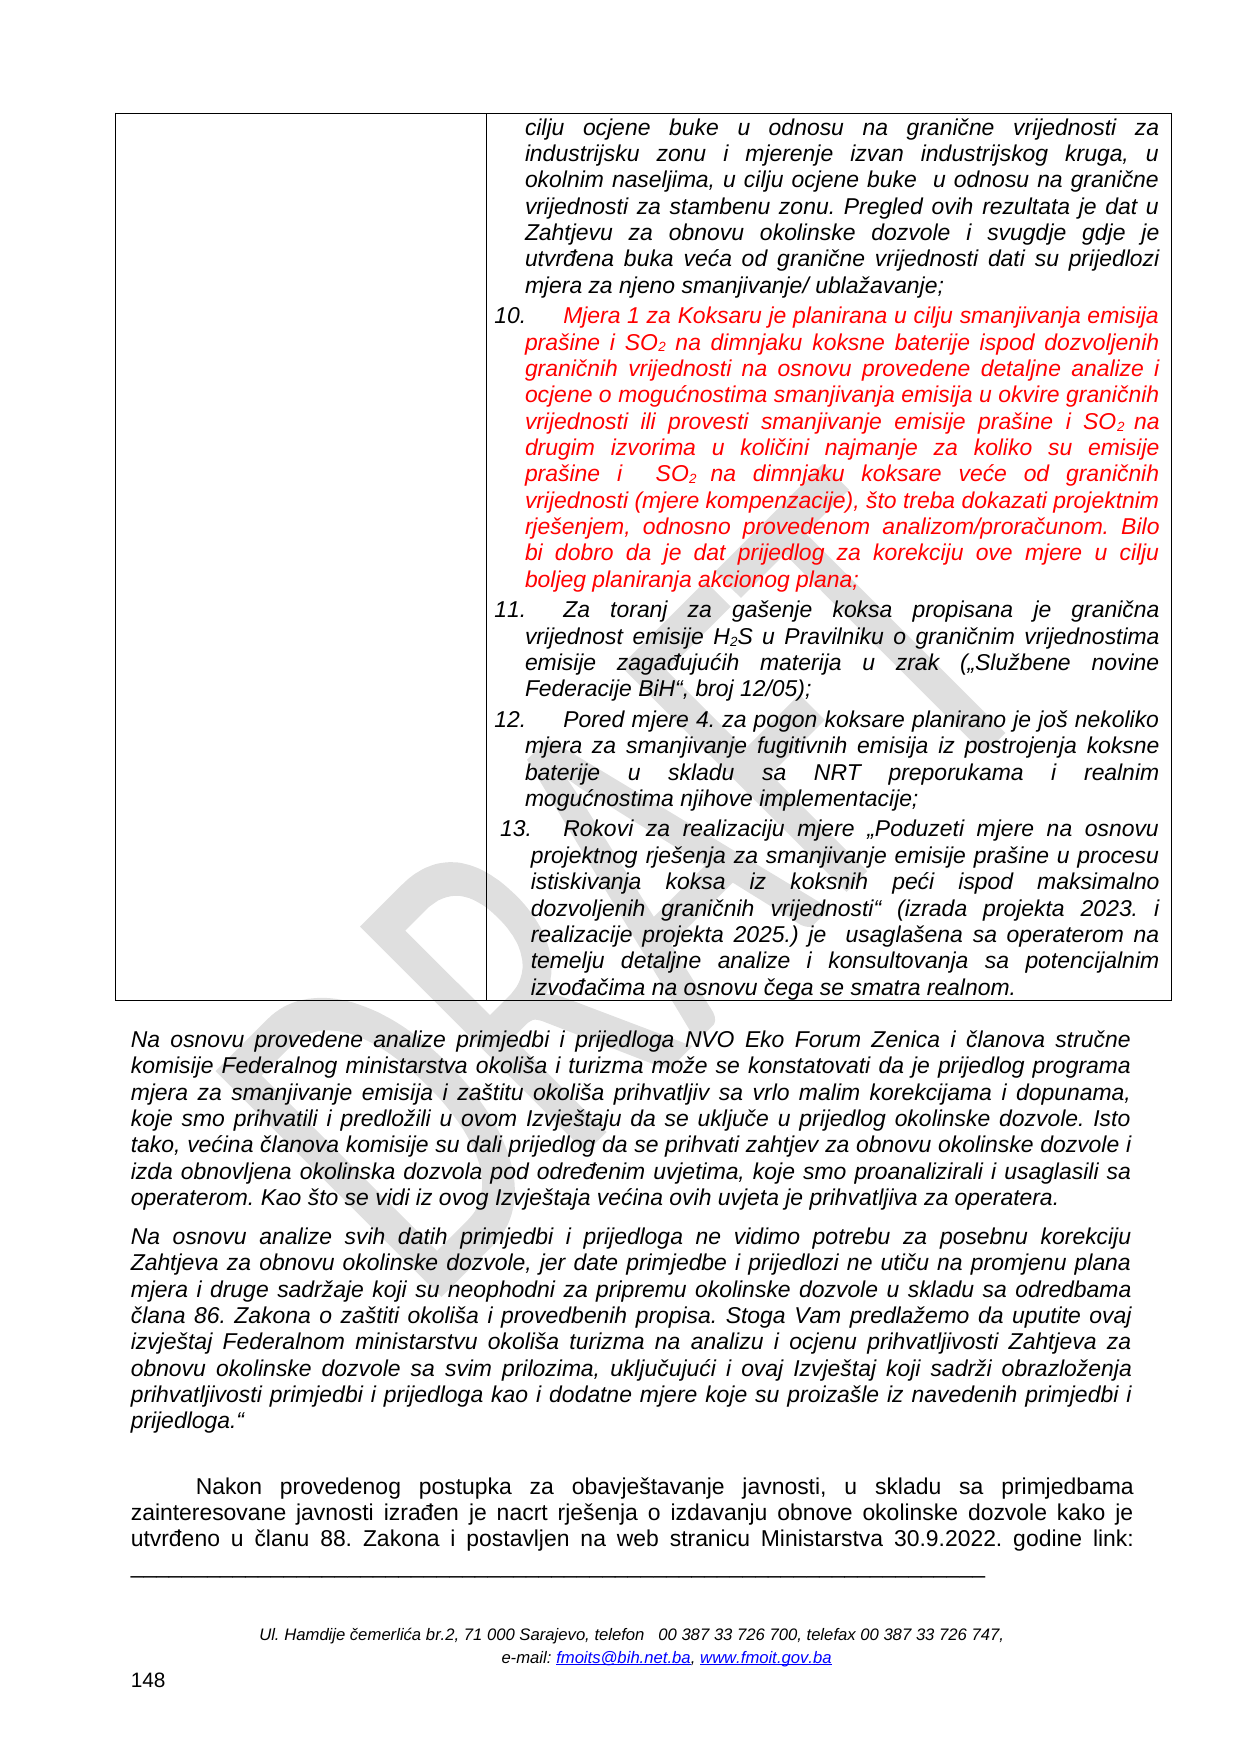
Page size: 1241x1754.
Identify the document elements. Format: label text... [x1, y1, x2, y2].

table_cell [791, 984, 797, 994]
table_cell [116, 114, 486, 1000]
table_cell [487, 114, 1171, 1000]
text Na osnovu analize svih datih primjedbi i prijedloga ne vidimo potrebu za posebnu korekciju Zahtjeva za obnovu okolinske dozvole, jer date primjedbe i prijedlozi ne utiču na promjenu plana mjera i druge sadržaje koji su neophodni za pripremu okolinske dozvole u skladu sa odredbama člana 86. Zakona o zaštiti okoliša i provedbenih propisa. Stoga Vam predlažemo da uputite ovaj izvještaj Federalnom ministarstvu okoliša turizma na analizu i ocjenu prihvatljivosti Zahtjeva za obnovu okolinske dozvole sa svim prilozima, uključujući i ovaj Izvještaj koji sadrži obrazloženja prihvatljivosti primjedbi i prijedloga kao i dodatne mjere koje su proizašle iz navedenih primjedbi i prijedloga.“ [131, 1223, 1134, 1434]
text Na osnovu provedene analize primjedbi i prijedloga NVO Eko Forum Zenica i članova stručne komisije Federalnog ministarstva okoliša i turizma može se konstatovati da je prijedlog programa mjera za smanjivanje emisija i zaštitu okoliša prihvatljiv sa vrlo malim korekcijama i dopunama, koje smo prihvatili i predložili u ovom Izvještaju da se uključe u prijedlog okolinske dozvole. Isto tako, većina članova komisije su dali prijedlog da se prihvati zahtjev za obnovu okolinske dozvole i izda obnovljena okolinska dozvola pod određenim uvjetima, koje smo proanalizirali i usaglasili sa operaterom. Kao što se vidi iz ovog Izvještaja većina ovih uvjeta je prihvatljiva za operatera. [131, 1026, 1134, 1210]
text Nakon provedenog postupka za obavještavanje javnosti, u skladu sa primjedbama zainteresovane javnosti izrađen je nacrt rješenja o izdavanju obnove okolinske dozvole kako je utvrđeno u članu 88. Zakona i postavljen na web stranicu Ministarstva 30.9.2022. godine link: ___________________________________________________________________ [131, 1473, 1134, 1578]
